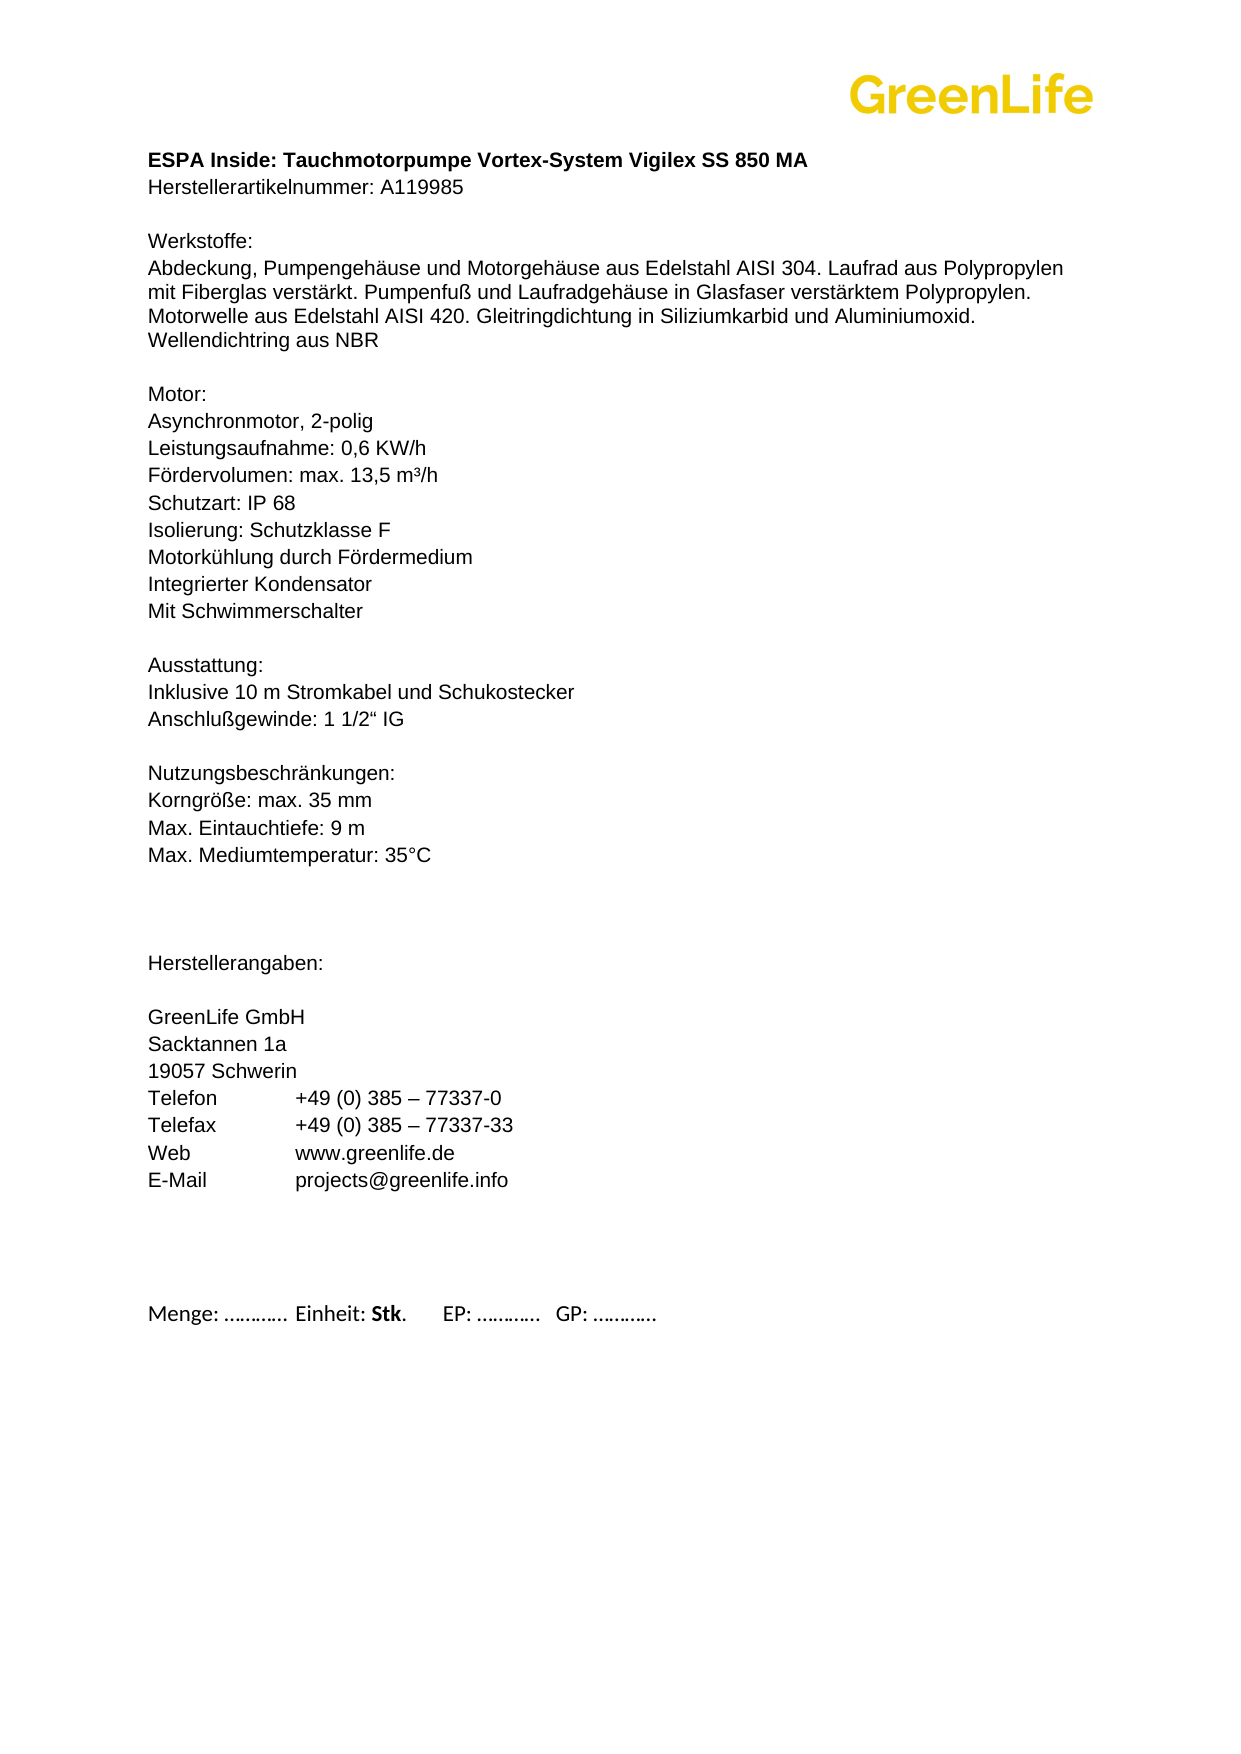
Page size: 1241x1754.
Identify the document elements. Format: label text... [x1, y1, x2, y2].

text E-Mail projects@greenlife.info [148, 1167, 1093, 1191]
text Web www.greenlife.de [148, 1140, 1093, 1164]
text Integrierter Kondensator [148, 572, 1093, 596]
text Leistungsaufnahme: 0,6 KW/h [148, 436, 1093, 460]
text Motor: [148, 382, 1093, 406]
text Nutzungsbeschränkungen: [148, 761, 1093, 785]
text Max. Mediumtemperatur: 35°C [148, 842, 1093, 866]
text Inklusive 10 m Stromkabel und Schukostecker [148, 680, 1093, 704]
text Motorkühlung durch Fördermedium [148, 544, 1093, 568]
text Asynchronmotor, 2-polig [148, 409, 1093, 433]
text Ausstattung: [148, 653, 1093, 677]
text Mit Schwimmerschalter [148, 599, 1093, 623]
text Werkstoffe: [148, 229, 1093, 253]
text Anschlußgewinde: 1 1/2“ IG [148, 707, 1093, 731]
text Fördervolumen: max. 13,5 m³/h [148, 463, 1093, 487]
text Abdeckung, Pumpengehäuse und Motorgehäuse aus Edelstahl AISI 304. Laufrad aus Polypropylen mit Fiberglas verstärkt. Pumpenfuß und Laufradgehäuse in Glasfaser verstärktem Polypropylen. Motorwelle aus Edelstahl AISI 420. Gleitringdichtung in Siliziumkarbid und Aluminiumoxid. Wellendichtring aus NBR [148, 256, 1093, 352]
text ESPA Inside: Tauchmotorpumpe Vortex-System Vigilex SS 850 MA [148, 148, 1093, 172]
text Herstellerangaben: [148, 951, 1093, 975]
picture [850, 73, 1093, 114]
text 19057 Schwerin [148, 1059, 1093, 1083]
text GreenLife GmbH [148, 1005, 1093, 1029]
text Telefax +49 (0) 385 – 77337-33 [148, 1113, 1093, 1137]
text Isolierung: Schutzklasse F [148, 517, 1093, 541]
text Sacktannen 1a [148, 1032, 1093, 1056]
text Korngröße: max. 35 mm [148, 788, 1093, 812]
text Schutzart: IP 68 [148, 490, 1093, 514]
text Menge: ………… Einheit: Stk. EP: ………… GP: ………… [148, 1299, 1093, 1327]
text Herstellerartikelnummer: A119985 [148, 175, 1093, 199]
text Max. Eintauchtiefe: 9 m [148, 815, 1093, 839]
text Telefon +49 (0) 385 – 77337-0 [148, 1086, 1093, 1110]
